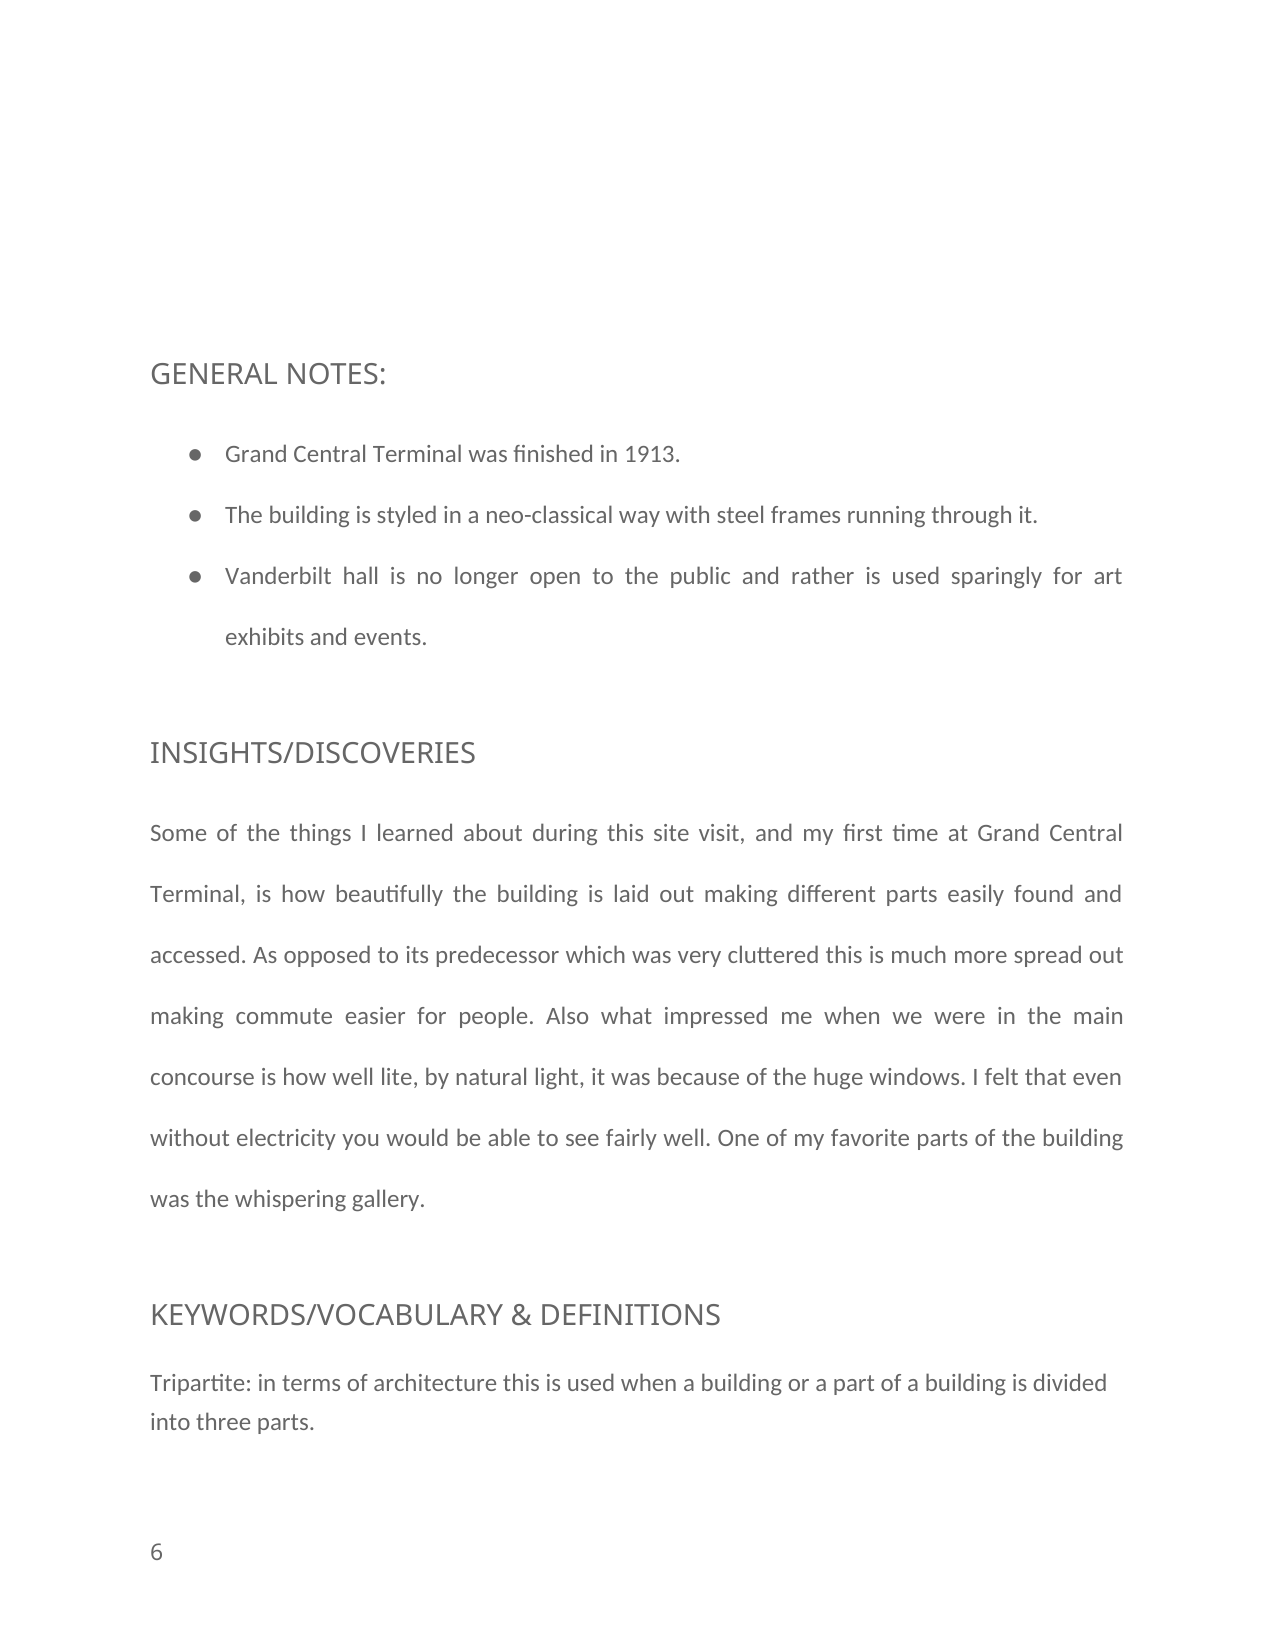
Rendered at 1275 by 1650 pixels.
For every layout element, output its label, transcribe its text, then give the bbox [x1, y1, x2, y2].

subtitle GENERAL NOTES: [150, 353, 1125, 393]
subtitle KEYWORDS/VOCABULARY & DEFINITIONS [150, 1294, 1125, 1334]
text Tripartite: in terms of architecture this is used when a building or a part of a building is divided into three parts. [150, 1367, 1125, 1437]
list Vanderbilt hall is no longer open to the public and rather is used sparingly for art exhibits and events. [187, 560, 1125, 652]
list Grand Central Terminal was finished in 1913. [187, 438, 1125, 468]
text Some of the things I learned about during this site visit, and my first time at Grand Central Terminal, is how beautifully the building is laid out making different parts easily found and accessed. As opposed to its predecessor which was very cluttered this is much more spread out making commute easier for people. Also what impressed me when we were in the main concourse is how well lite, by natural light, it was because of the huge windows. I felt that even without electricity you would be able to see fairly well. One of my favorite parts of the building was the whispering gallery. [150, 817, 1125, 1214]
subtitle INSIGHTS/DISCOVERIES [150, 732, 1125, 772]
list The building is styled in a neo-classical way with steel frames running through it. [187, 499, 1125, 529]
